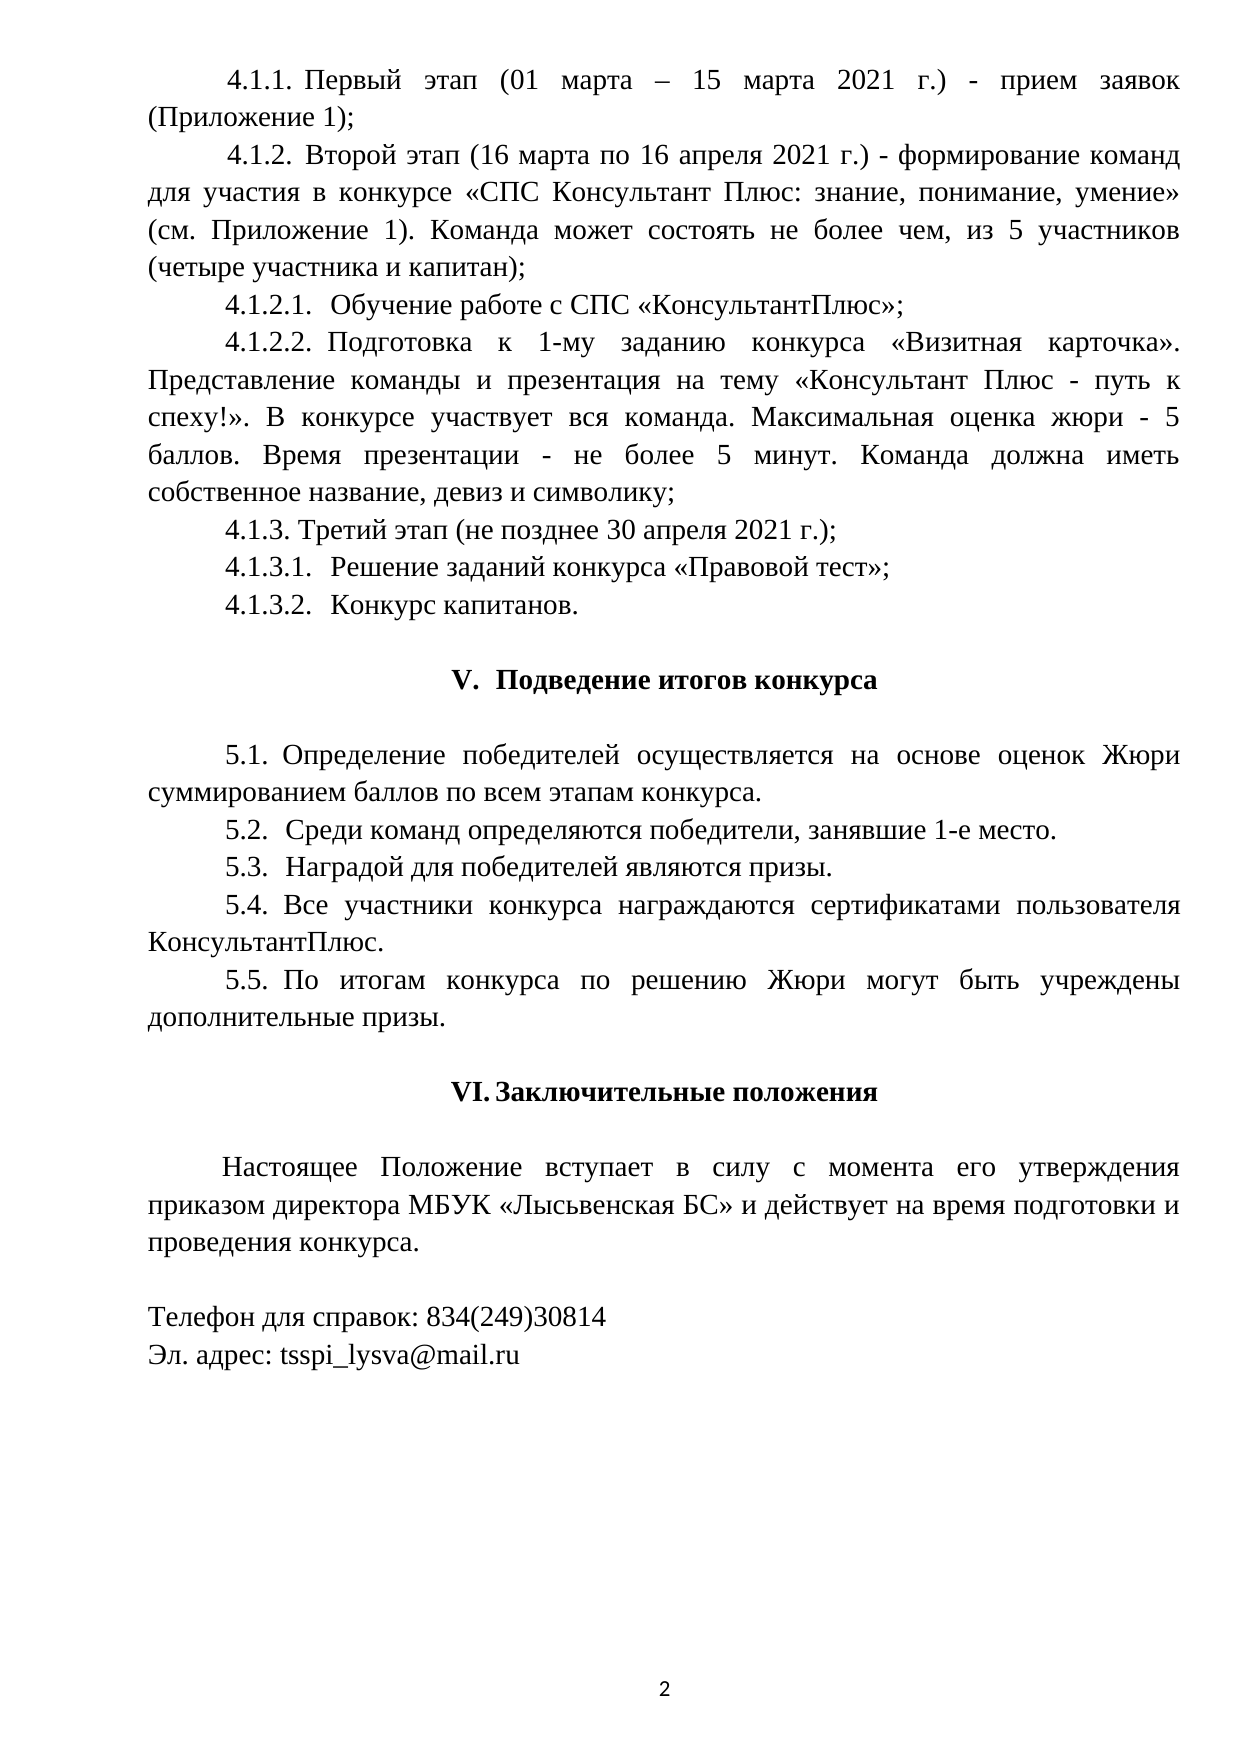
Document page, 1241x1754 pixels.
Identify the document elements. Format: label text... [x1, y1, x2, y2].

list Определение победителей осуществляется на основе оценок Жюри суммированием баллов по всем этапам конкурса. [148, 734, 1181, 809]
text Телефон для справок: 834(249)30814 [148, 1297, 1181, 1334]
text Настоящее Положение вступает в силу с момента его утверждения приказом директора МБУК «Лысьвенская БС» и действует на время подготовки и проведения конкурса. [148, 1147, 1181, 1259]
list По итогам конкурса по решению Жюри могут быть учреждены дополнительные призы. [148, 959, 1181, 1034]
list Конкурс капитанов. [148, 584, 1181, 622]
list Заключительные положения [148, 1072, 1181, 1109]
list Обучение работе с СПС «КонсультантПлюс»; [148, 284, 1181, 322]
list Все участники конкурса награждаются сертификатами пользователя КонсультантПлюс. [148, 884, 1181, 959]
list Решение заданий конкурса «Правовой тест»; [148, 547, 1181, 584]
list Первый этап (01 марта – 15 марта 2021 г.) - прием заявок (Приложение 1); [148, 59, 1181, 134]
text 4.1.3. Третий этап (не позднее 30 апреля 2021 г.); [148, 509, 1181, 547]
list Второй этап (16 марта по 16 апреля 2021 г.) - формирование команд для участия в конкурсе «СПС Консультант Плюс: знание, понимание, умение» (см. Приложение 1). Команда может состоять не более чем, из 5 участников (четыре участника и капитан); [148, 134, 1181, 284]
list Подведение итогов конкурса [148, 659, 1181, 697]
list Подготовка к 1-му заданию конкурса «Визитная карточка». Представление команды и презентация на тему «Консультант Плюс - путь к спеху!». В конкурсе участвует вся команда. Максимальная оценка жюри - 5 баллов. Время презентации - не более 5 минут. Команда должна иметь собственное название, девиз и символику; [148, 322, 1181, 509]
text Эл. адрес: tsspi_lysva@mail.ru [148, 1334, 1181, 1372]
list Наградой для победителей являются призы. [148, 847, 1181, 884]
list Среди команд определяются победители, занявшие 1-е место. [148, 809, 1181, 847]
